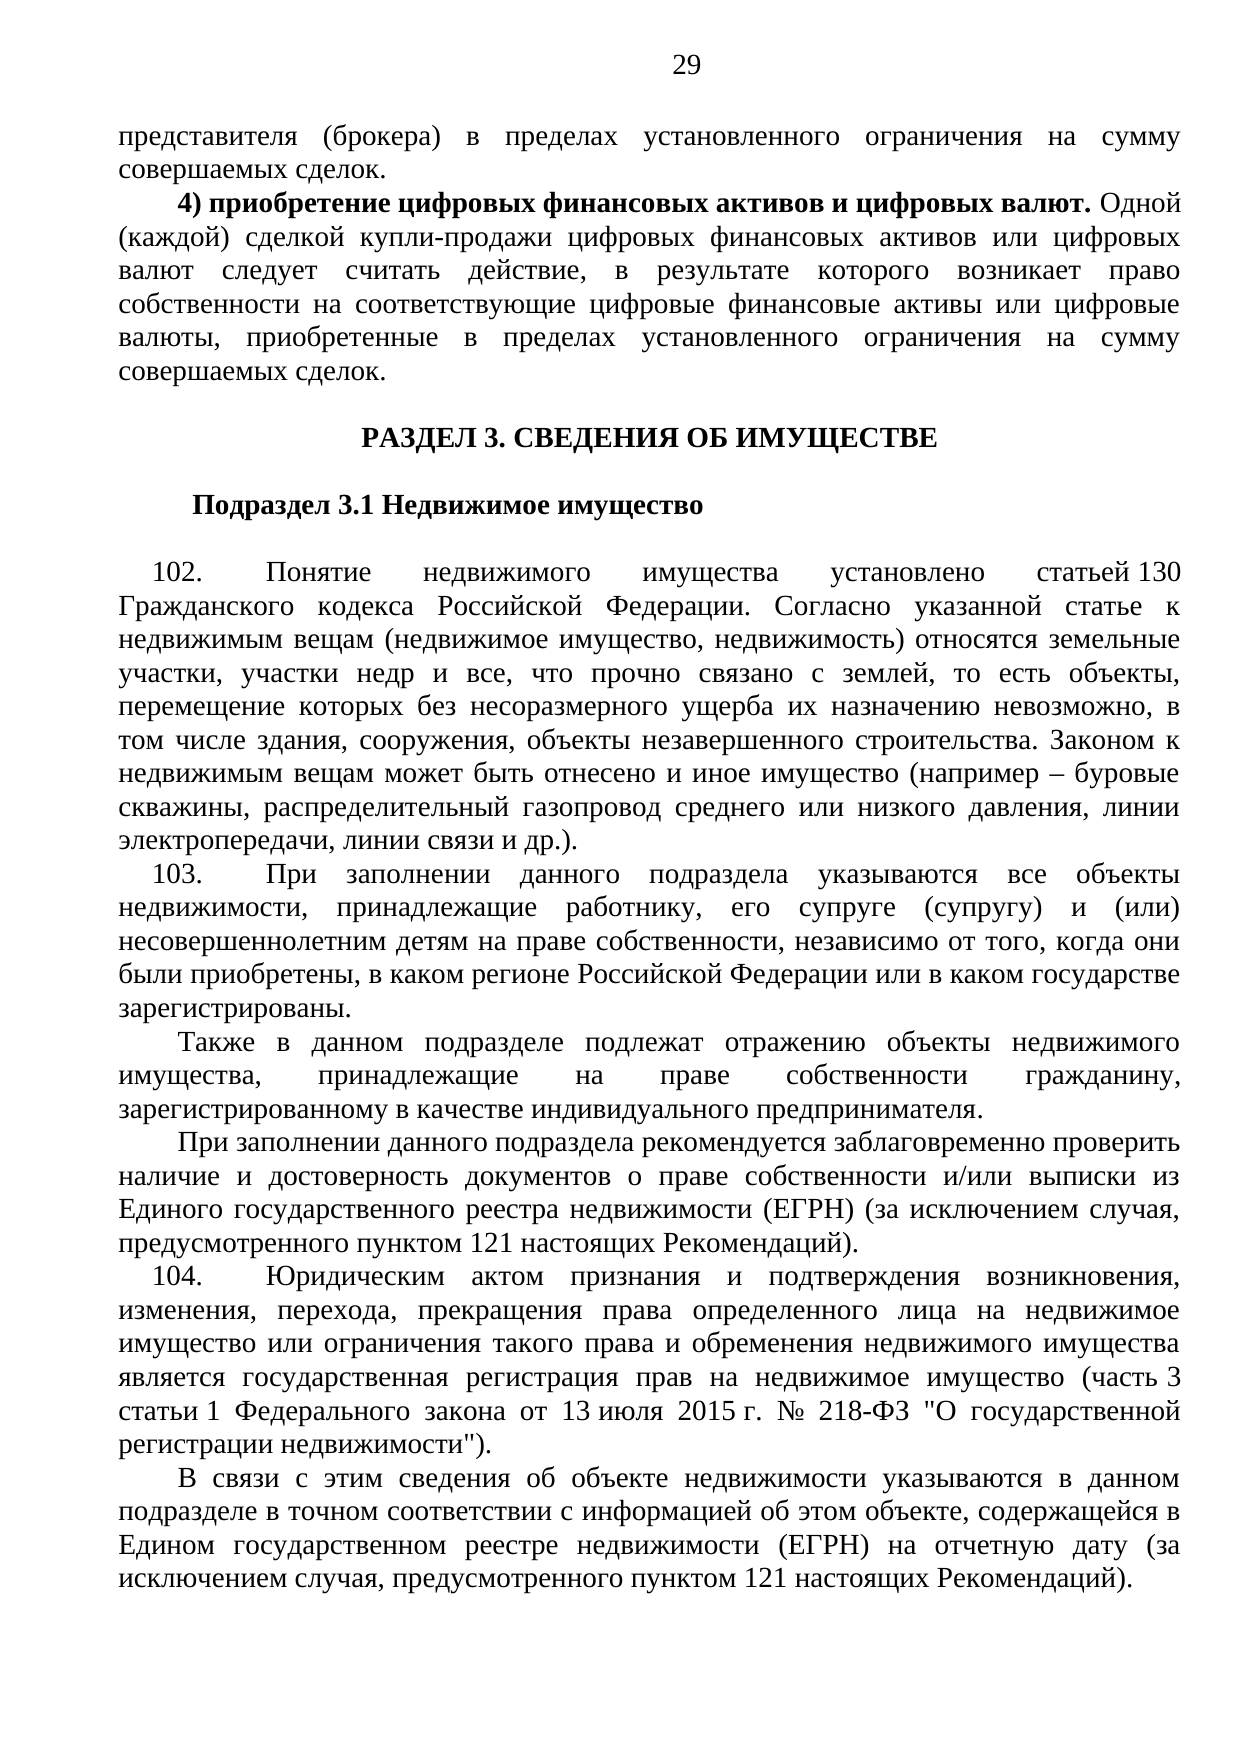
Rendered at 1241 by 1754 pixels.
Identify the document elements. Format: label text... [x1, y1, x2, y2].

text Также в данном подразделе подлежат отражению объекты недвижимого имущества, принадлежащие на праве собственности гражданину, зарегистрированному в качестве индивидуального предпринимателя. [118, 1024, 1181, 1124]
list Понятие недвижимого имущества установлено статьей 130 Гражданского кодекса Российской Федерации. Согласно указанной статье к недвижимым вещам (недвижимое имущество, недвижимость) относятся земельные участки, участки недр и все, что прочно связано с землей, то есть объекты, перемещение которых без несоразмерного ущерба их назначению невозможно, в том числе здания, сооружения, объекты незавершенного строительства. Законом к недвижимым вещам может быть отнесено и иное имущество (например – буровые скважины, распределительный газопровод среднего или низкого давления, линии электропередачи, линии связи и др.). [118, 554, 1181, 856]
text Подраздел 3.1 Недвижимое имущество [118, 487, 1181, 521]
list При заполнении данного подраздела указываются все объекты недвижимости, принадлежащие работнику, его супруге (супругу) и (или) несовершеннолетним детям на праве собственности, независимо от того, когда они были приобретены, в каком регионе Российской Федерации или в каком государстве зарегистрированы. [118, 856, 1181, 1024]
text 4) приобретение цифровых финансовых активов и цифровых валют. Одной (каждой) сделкой купли-продажи цифровых финансовых активов или цифровых валют следует считать действие, в результате которого возникает право собственности на соответствующие цифровые финансовые активы или цифровые валюты, приобретенные в пределах установленного ограничения на сумму совершаемых сделок. [118, 185, 1181, 386]
text При заполнении данного подраздела рекомендуется заблаговременно проверить наличие и достоверность документов о праве собственности и/или выписки из Единого государственного реестра недвижимости (ЕГРН) (за исключением случая, предусмотренного пунктом 121 настоящих Рекомендаций). [118, 1124, 1181, 1258]
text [118, 118, 1181, 185]
list В связи с этим сведения об объекте недвижимости указываются в данном подразделе в точном соответствии с информацией об этом объекте, содержащейся в Едином государственном реестре недвижимости (ЕГРН) на отчетную дату (за исключением случая, предусмотренного пунктом 121 настоящих Рекомендаций). [118, 1460, 1181, 1594]
text РАЗДЕЛ 3. СВЕДЕНИЯ ОБ ИМУЩЕСТВЕ [118, 420, 1181, 453]
list Юридическим актом признания и подтверждения возникновения, изменения, перехода, прекращения права определенного лица на недвижимое имущество или ограничения такого права и обременения недвижимого имущества является государственная регистрация прав на недвижимое имущество (часть 3 статьи 1 Федерального закона от 13 июля 2015 г. № 218-ФЗ "О государственной регистрации недвижимости"). [118, 1258, 1181, 1460]
